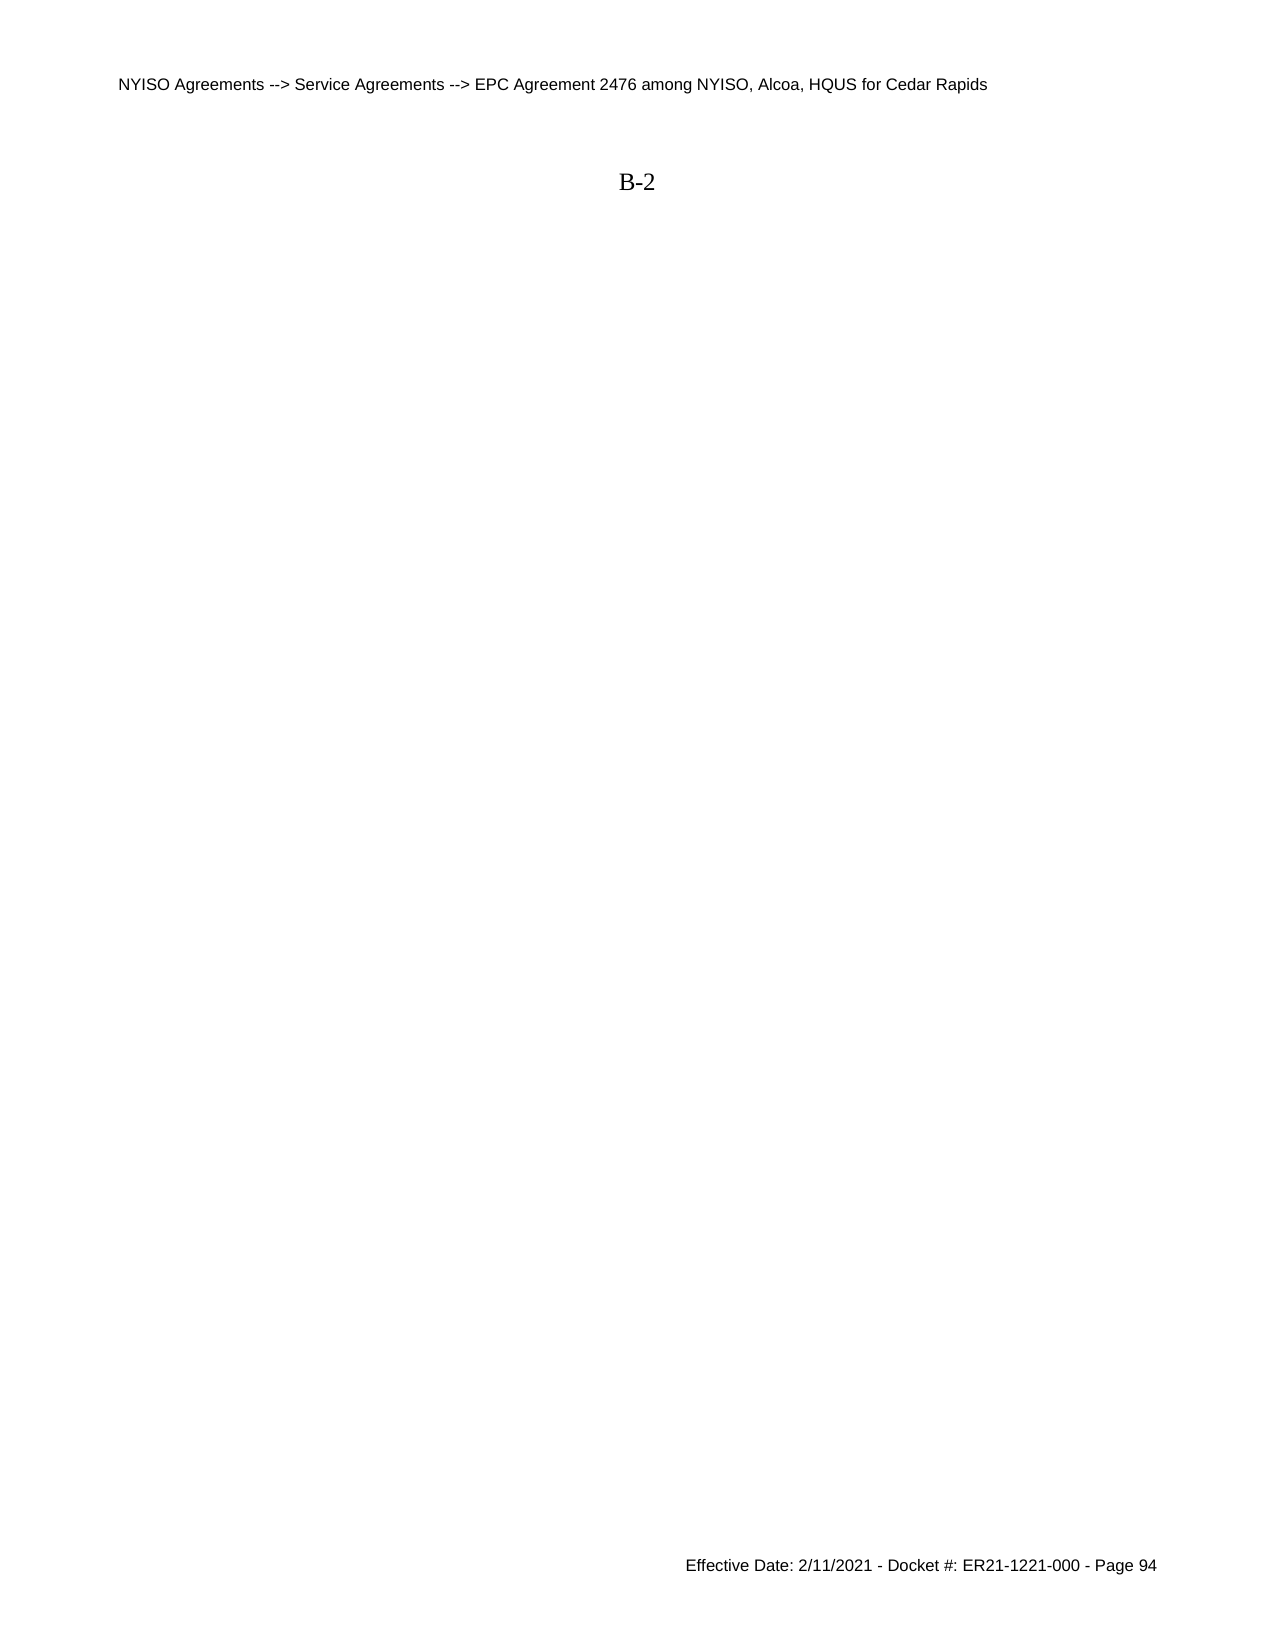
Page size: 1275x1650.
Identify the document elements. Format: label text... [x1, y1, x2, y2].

text B-2 [618, 167, 1275, 196]
